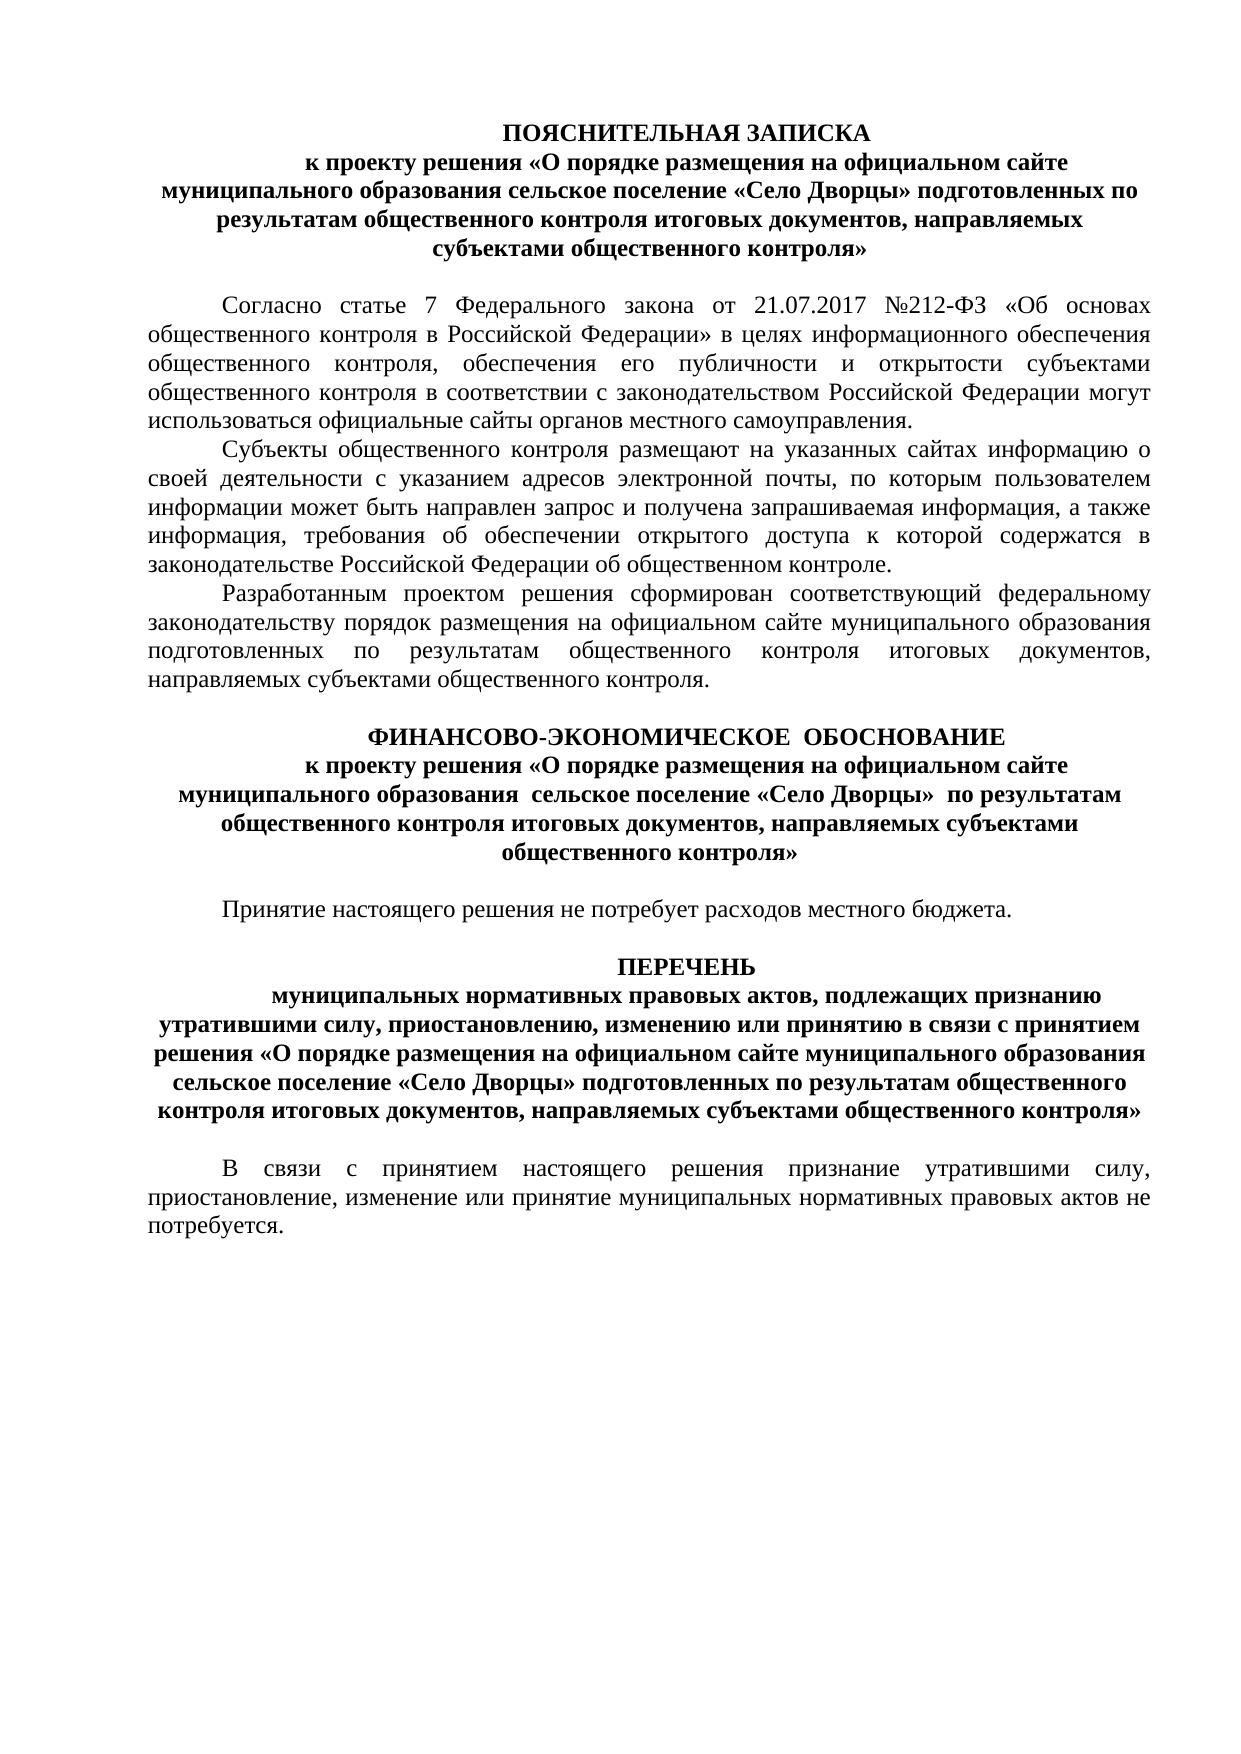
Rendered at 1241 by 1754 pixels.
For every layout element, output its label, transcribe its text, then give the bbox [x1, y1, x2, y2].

text Принятие настоящего решения не потребует расходов местного бюджета. [148, 894, 1152, 923]
text ПОЯСНИТЕЛЬНАЯ ЗАПИСКА [148, 118, 1152, 147]
text к проекту решения «О порядке размещения на официальном сайте муниципального образования сельское поселение «Село Дворцы» подготовленных по результатам общественного контроля итоговых документов, направляемых субъектами общественного контроля» [148, 147, 1152, 262]
text муниципальных нормативных правовых актов, подлежащих признанию утратившими силу, приостановлению, изменению или принятию в связи с принятием решения «О порядке размещения на официальном сайте муниципального образования сельское поселение «Село Дворцы» подготовленных по результатам общественного контроля итоговых документов, направляемых субъектами общественного контроля» [148, 981, 1152, 1124]
text ФИНАНСОВО-ЭКОНОМИЧЕСКОЕ ОБОСНОВАНИЕ [148, 722, 1152, 751]
text к проекту решения «О порядке размещения на официальном сайте муниципального образования сельское поселение «Село Дворцы» по результатам общественного контроля итоговых документов, направляемых субъектами общественного контроля» [148, 751, 1152, 866]
text В связи с принятием настоящего решения признание утратившими силу, приостановление, изменение или принятие муниципальных нормативных правовых актов не потребуется. [148, 1153, 1152, 1239]
text Согласно статье 7 Федерального закона от 21.07.2017 №212-ФЗ «Об основах общественного контроля в Российской Федерации» в целях информационного обеспечения общественного контроля, обеспечения его публичности и открытости субъектами общественного контроля в соответствии с законодательством Российской Федерации могут использоваться официальные сайты органов местного самоуправления. [148, 291, 1152, 434]
text Субъекты общественного контроля размещают на указанных сайтах информацию о своей деятельности с указанием адресов электронной почты, по которым пользователем информации может быть направлен запрос и получена запрашиваемая информация, а также информация, требования об обеспечении открытого доступа к которой содержатся в законодательстве Российской Федерации об общественном контроле. [148, 434, 1152, 578]
text Разработанным проектом решения сформирован соответствующий федеральному законодательству порядок размещения на официальном сайте муниципального образования подготовленных по результатам общественного контроля итоговых документов, направляемых субъектами общественного контроля. [148, 578, 1152, 693]
text ПЕРЕЧЕНЬ [148, 952, 1152, 981]
